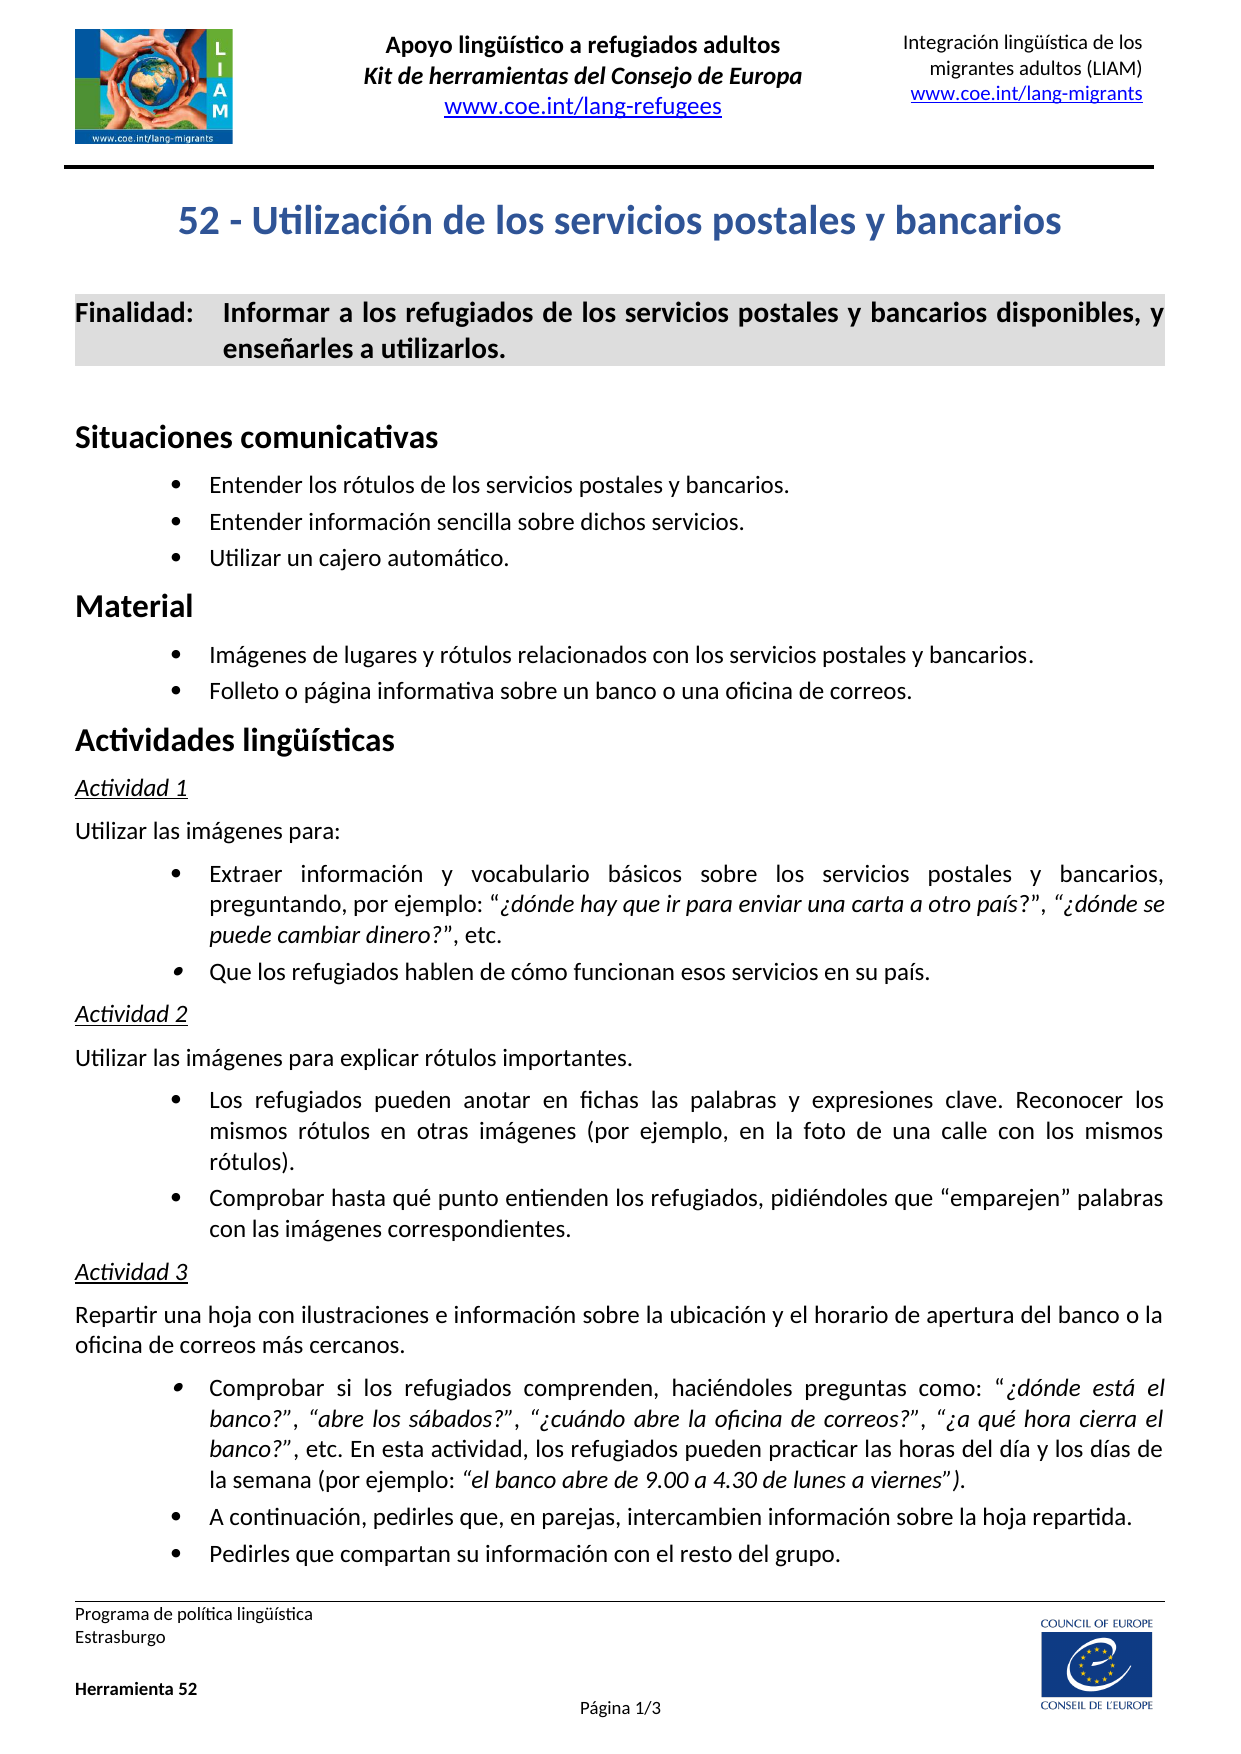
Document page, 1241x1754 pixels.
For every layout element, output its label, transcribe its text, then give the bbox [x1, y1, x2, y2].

text Comprobar hasta qué punto entienden los refugiados, pidiéndoles que “emparejen” palabras con las imágenes correspondientes. [172, 1182, 1165, 1243]
text A continuación, pedirles que, en parejas, intercambien información sobre la hoja repartida. [172, 1501, 1165, 1531]
text Que los refugiados hablen de cómo funcionan esos servicios en su país. [172, 956, 1165, 986]
text Repartir una hoja con ilustraciones e información sobre la ubicación y el horario de apertura del banco o la oficina de correos más cercanos. [75, 1299, 1165, 1360]
text Utilizar un cajero automático. [172, 542, 1165, 573]
picture [75, 29, 233, 144]
text Extraer información y vocabulario básicos sobre los servicios postales y bancarios, preguntando, por ejemplo: “¿dónde hay que ir para enviar una carta a otro país?”, “¿dónde se puede cambiar dinero?”, etc. [172, 858, 1165, 949]
text Entender los rótulos de los servicios postales y bancarios. [172, 469, 1165, 499]
title 52 - Utilización de los servicios postales y bancarios [75, 194, 1165, 244]
picture [213, 105, 227, 117]
text Comprobar si los refugiados comprenden, haciéndoles preguntas como: “¿dónde está el banco?”, “abre los sábados?”, “¿cuándo abre la oficina de correos?”, “¿a qué hora cierra el banco?”, etc. En esta actividad, los refugiados pueden practicar las horas del día y los días de la semana (por ejemplo: “el banco abre de 9.00 a 4.30 de lunes a viernes”). [172, 1373, 1165, 1495]
text Folleto o página informativa sobre un banco o una oficina de correos. [172, 676, 1165, 706]
picture [1027, 1608, 1166, 1720]
text Material [75, 586, 1165, 626]
text Actividad 1 [75, 772, 1165, 802]
text Actividad 2 [75, 999, 1165, 1029]
text Actividades lingüísticas [75, 718, 1165, 759]
text Entender información sencilla sobre dichos servicios. [172, 506, 1165, 536]
text Finalidad: Informar a los refugiados de los servicios postales y bancarios disponibles, y enseñarles a utilizarlos. [75, 294, 1165, 366]
text Actividad 3 [75, 1256, 1165, 1287]
text Pedirles que compartan su información con el resto del grupo. [172, 1538, 1165, 1568]
text Utilizar las imágenes para explicar rótulos importantes. [75, 1042, 1165, 1072]
text Imágenes de lugares y rótulos relacionados con los servicios postales y bancarios. [172, 639, 1165, 669]
text Utilizar las imágenes para: [75, 815, 1165, 845]
text Los refugiados pueden anotar en fichas las palabras y expresiones clave. Reconocer los mismos rótulos en otras imágenes (por ejemplo, en la foto de una calle con los mismos rótulos). [172, 1085, 1165, 1176]
picture [214, 84, 227, 98]
text Situaciones comunicativas [75, 416, 1165, 456]
